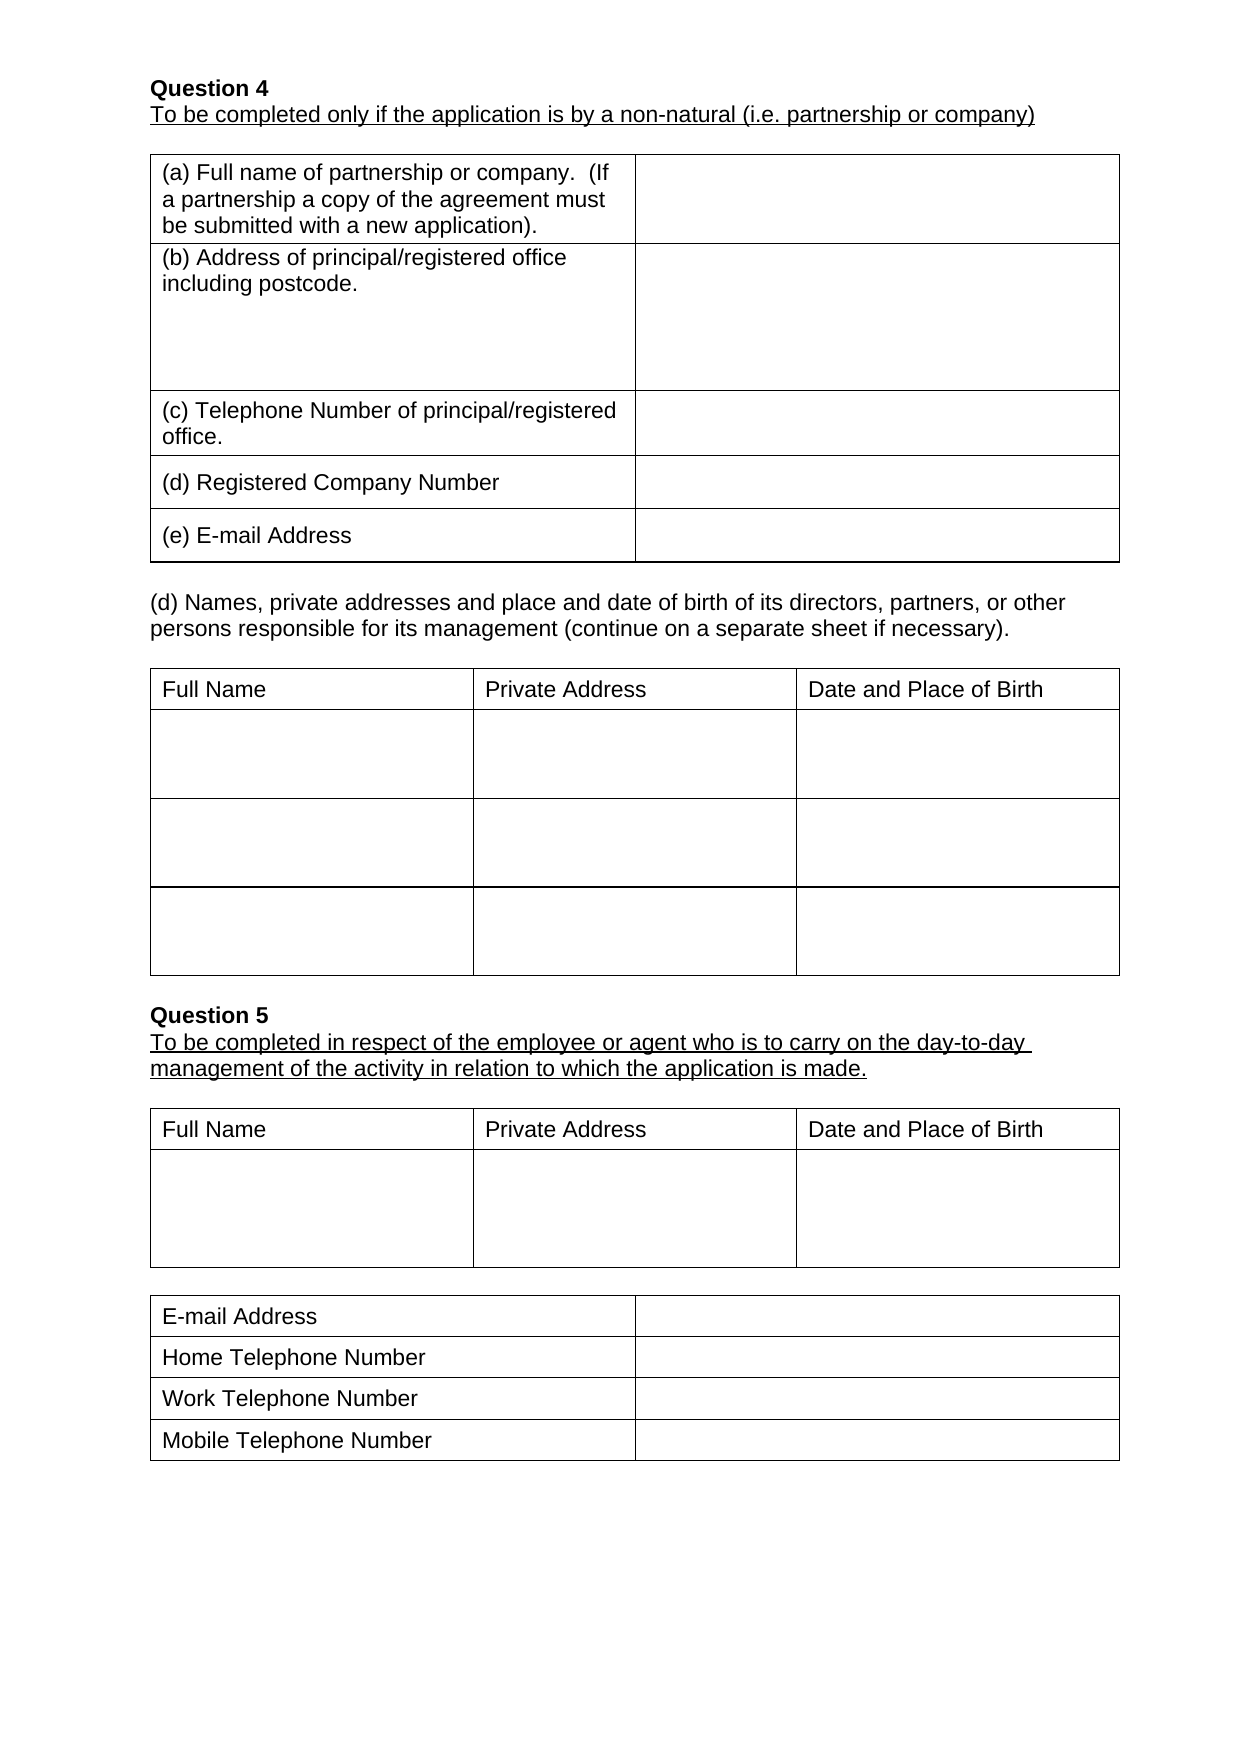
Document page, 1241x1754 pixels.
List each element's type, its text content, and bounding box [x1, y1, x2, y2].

table_cell [636, 1337, 1119, 1377]
table_header Full Name [151, 1109, 473, 1149]
text (d) Names, private addresses and place and date of birth of its directors, partners, or other persons responsible for its management (continue on a separate sheet if necessary). [150, 589, 1120, 642]
table_header [636, 1296, 1119, 1336]
table_cell [151, 888, 473, 975]
table_cell (c) Telephone Number of principal/registered office. [151, 391, 635, 455]
table_cell [151, 799, 473, 886]
table_cell Mobile Telephone Number [151, 1420, 635, 1460]
table_cell (d) Registered Company Number [151, 456, 635, 508]
table_cell Home Telephone Number [151, 1337, 635, 1377]
table_cell [636, 456, 1119, 508]
text Question 4 [150, 75, 1120, 101]
table_cell [474, 888, 796, 975]
table_cell [797, 1150, 1119, 1267]
table_cell [151, 1150, 473, 1267]
table_header E-mail Address [151, 1296, 635, 1336]
table_header [636, 155, 1119, 243]
table_cell [474, 1150, 796, 1267]
table_cell [636, 1378, 1119, 1419]
table_cell [636, 509, 1119, 561]
table_header Private Address [474, 669, 796, 709]
text To be completed in respect of the employee or agent who is to carry on the day-to-day management of the activity in relation to which the application is made. [150, 1029, 1120, 1081]
table_cell [636, 391, 1119, 455]
table_cell [636, 244, 1119, 390]
table_cell Work Telephone Number [151, 1378, 635, 1419]
table_cell (b) Address of principal/registered office including postcode. [151, 244, 635, 390]
table_cell [151, 710, 473, 798]
table_cell [797, 888, 1119, 975]
text To be completed only if the application is by a non-natural (i.e. partnership or company) [150, 101, 1120, 128]
text Question 5 [150, 1002, 1120, 1029]
table_header (a) Full name of partnership or company. (If a partnership a copy of the agreement must be submitted with a new application). [151, 155, 635, 243]
table_cell (e) E-mail Address [151, 509, 635, 561]
table_header Date and Place of Birth [797, 1109, 1119, 1149]
table_cell [474, 710, 796, 798]
table_cell [474, 799, 796, 886]
table_header Private Address [474, 1109, 796, 1149]
table_header Date and Place of Birth [797, 669, 1119, 709]
table_cell [797, 799, 1119, 886]
table_cell [797, 710, 1119, 798]
table_header Full Name [151, 669, 473, 709]
table_cell [636, 1420, 1119, 1460]
